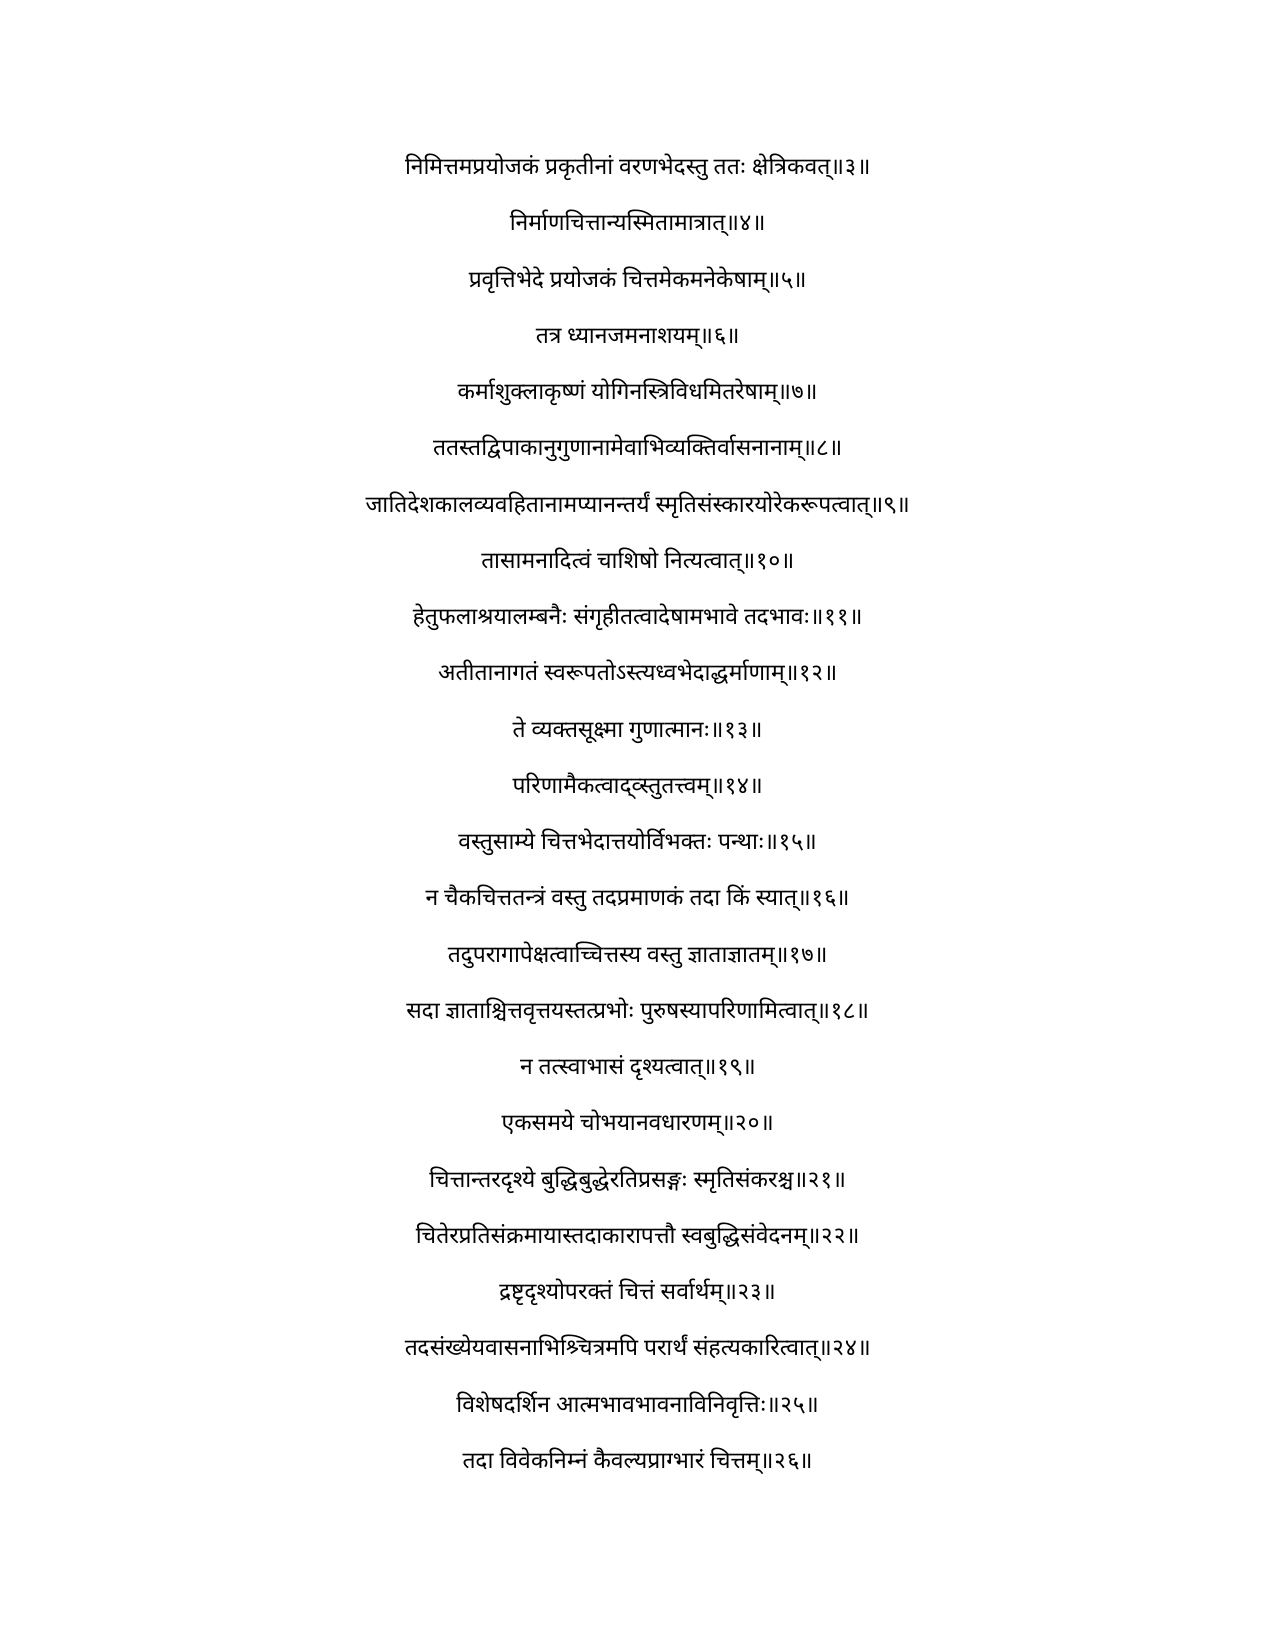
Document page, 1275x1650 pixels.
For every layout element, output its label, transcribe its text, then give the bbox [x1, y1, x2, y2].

text तदुपरागापेक्षत्वाच्चित्तस्य वस्तु ज्ञाताज्ञातम्॥१७॥ [150, 937, 1125, 969]
text वस्तुसाम्ये चित्तभेदात्तयोर्विभक्तः पन्थाः॥१५॥ [150, 825, 1125, 856]
text चित्तान्तरदृश्ये बुद्धिबुद्धेरतिप्रसङ्गः स्मृतिसंकरश्च॥२१॥ [150, 1162, 1125, 1194]
text तदसंख्येयवासनाभिश्र्चित्रमपि परार्थं संहत्यकारित्वात्॥२४॥ [150, 1331, 1125, 1362]
text ते व्यक्तसूक्ष्मा गुणात्मानः॥१३॥ [150, 712, 1125, 744]
text तत्र ध्यानजमनाशयम्॥६॥ [150, 319, 1125, 350]
text तासामनादित्वं चाशिषो नित्यत्वात्॥१०॥ [150, 544, 1125, 575]
text न तत्स्वाभासं दृश्यत्वात्॥१९॥ [150, 1050, 1125, 1081]
text अतीतानागतं स्वरूपतोऽस्त्यध्वभेदाद्धर्माणाम्॥१२॥ [150, 656, 1125, 687]
text चितेरप्रतिसंक्रमायास्तदाकारापत्तौ स्वबुद्धिसंवेदनम्॥२२॥ [150, 1219, 1125, 1250]
text एकसमये चोभयानवधारणम्॥२०॥ [150, 1106, 1125, 1137]
text कर्माशुक्लाकृष्णं योगिनस्त्रिविधमितरेषाम्॥७॥ [150, 375, 1125, 406]
text जातिदेशकालव्यवहितानामप्यानन्तर्यं स्मृतिसंस्कारयोरेकरूपत्वात्॥९॥ [150, 487, 1125, 519]
text निमित्तमप्रयोजकं प्रकृतीनां वरणभेदस्तु ततः क्षेत्रिकवत्॥३॥ [150, 150, 1125, 181]
text सदा ज्ञाताश्चित्तवृत्तयस्तत्प्रभोः पुरुषस्यापरिणामित्वात्॥१८॥ [150, 994, 1125, 1025]
text द्रष्टृदृश्योपरक्तं चित्तं सर्वार्थम्॥२३॥ [150, 1275, 1125, 1306]
text प्रवृत्तिभेदे प्रयोजकं चित्तमेकमनेकेषाम्॥५॥ [150, 262, 1125, 294]
text परिणामैकत्वाद्व्स्तुतत्त्वम्॥१४॥ [150, 769, 1125, 800]
text निर्माणचित्तान्यस्मितामात्रात्॥४॥ [150, 206, 1125, 237]
text विशेषदर्शिन आत्मभावभावनाविनिवृत्तिः॥२५॥ [150, 1387, 1125, 1419]
text न चैकचित्ततन्त्रं वस्तु तदप्रमाणकं तदा किं स्यात्॥१६॥ [150, 881, 1125, 912]
text तदा विवेकनिम्नं कैवल्यप्राग्भारं चित्तम्॥२६॥ [150, 1444, 1125, 1475]
text ततस्तद्विपाकानुगुणानामेवाभिव्यक्तिर्वासनानाम्॥८॥ [150, 431, 1125, 462]
text हेतुफलाश्रयालम्बनैः संगृहीतत्वादेषामभावे तदभावः॥११॥ [150, 600, 1125, 631]
